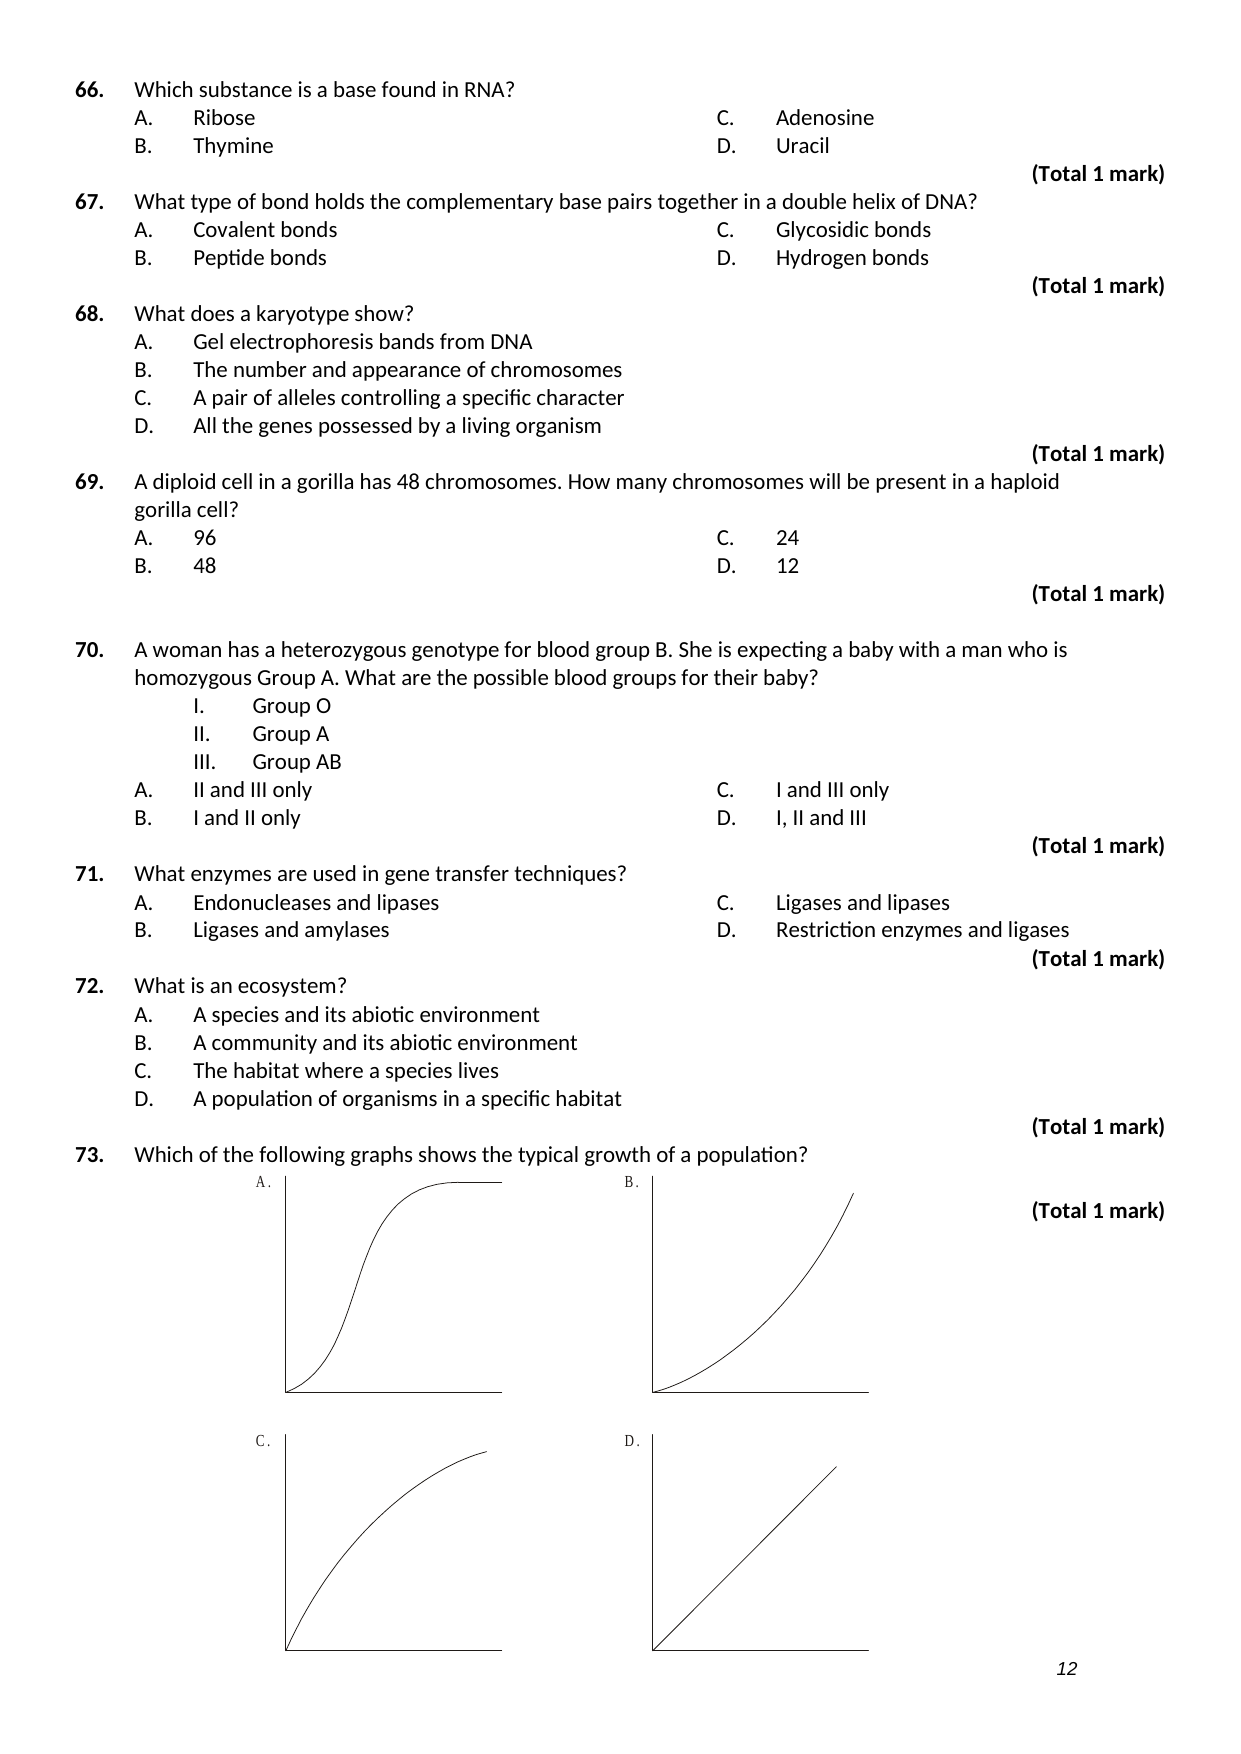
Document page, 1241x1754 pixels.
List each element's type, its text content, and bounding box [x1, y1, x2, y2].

text B. Peptide bonds [134, 243, 523, 271]
text B. Ligases and amylases [134, 916, 523, 944]
text (Total 1 mark) [75, 579, 1165, 607]
text (Total 1 mark) [75, 439, 1165, 467]
text 66. Which substance is a base found in RNA? [75, 75, 1106, 103]
text A. A species and its abiotic environment [134, 1000, 1106, 1028]
text 72. What is an ecosystem? [75, 972, 1106, 1000]
text D. Uracil [717, 131, 1106, 159]
text D. All the genes possessed by a living organism [134, 411, 1106, 439]
text C. 24 [717, 523, 1106, 551]
text 73. Which of the following graphs shows the typical growth of a population? [75, 1140, 1106, 1168]
text (Total 1 mark) [75, 944, 1165, 972]
text D. Hydrogen bonds [717, 243, 1106, 271]
text II. Group A [193, 719, 1106, 747]
text B. I and II only [134, 803, 523, 832]
text D. I, II and III [717, 803, 1106, 832]
text D. Restriction enzymes and ligases [717, 916, 1106, 944]
text C. Ligases and lipases [717, 888, 1106, 916]
text A. Endonucleases and lipases [134, 888, 523, 916]
text B. The number and appearance of chromosomes [134, 355, 1106, 383]
text C. The habitat where a species lives [134, 1056, 1106, 1084]
text 68. What does a karyotype show? [75, 299, 1106, 327]
text I. Group O [193, 691, 1106, 719]
text A. II and III only [134, 776, 523, 803]
text 69. A diploid cell in a gorilla has 48 chromosomes. How many chromosomes will be present in a haploid gorilla cell? [75, 467, 1106, 523]
text A. 96 [134, 523, 523, 551]
text C. Glycosidic bonds [717, 215, 1106, 243]
text A. Covalent bonds [134, 215, 523, 243]
text B. 48 [134, 551, 523, 579]
text (Total 1 mark) [75, 271, 1165, 299]
text 71. What enzymes are used in gene transfer techniques? [75, 859, 1106, 888]
text (Total 1 mark) [75, 1196, 1165, 1224]
text C. Adenosine [717, 103, 1106, 131]
text A. Ribose [134, 103, 523, 131]
text B. A community and its abiotic environment [134, 1028, 1106, 1056]
text B. Thymine [134, 131, 523, 159]
text C. I and III only [717, 776, 1106, 803]
text A. Gel electrophoresis bands from DNA [134, 327, 1106, 355]
text (Total 1 mark) [75, 832, 1165, 859]
text C. A pair of alleles controlling a specific character [134, 383, 1106, 411]
text (Total 1 mark) [75, 1112, 1165, 1140]
text (Total 1 mark) [75, 159, 1165, 187]
text D. A population of organisms in a specific habitat [134, 1084, 1106, 1112]
text 70. A woman has a heterozygous genotype for blood group B. She is expecting a baby with a man who is homozygous Group A. What are the possible blood groups for their baby? [75, 635, 1106, 691]
text III. Group AB [193, 747, 1106, 776]
text 67. What type of bond holds the complementary base pairs together in a double helix of DNA? [75, 187, 1106, 215]
text D. 12 [717, 551, 1106, 579]
